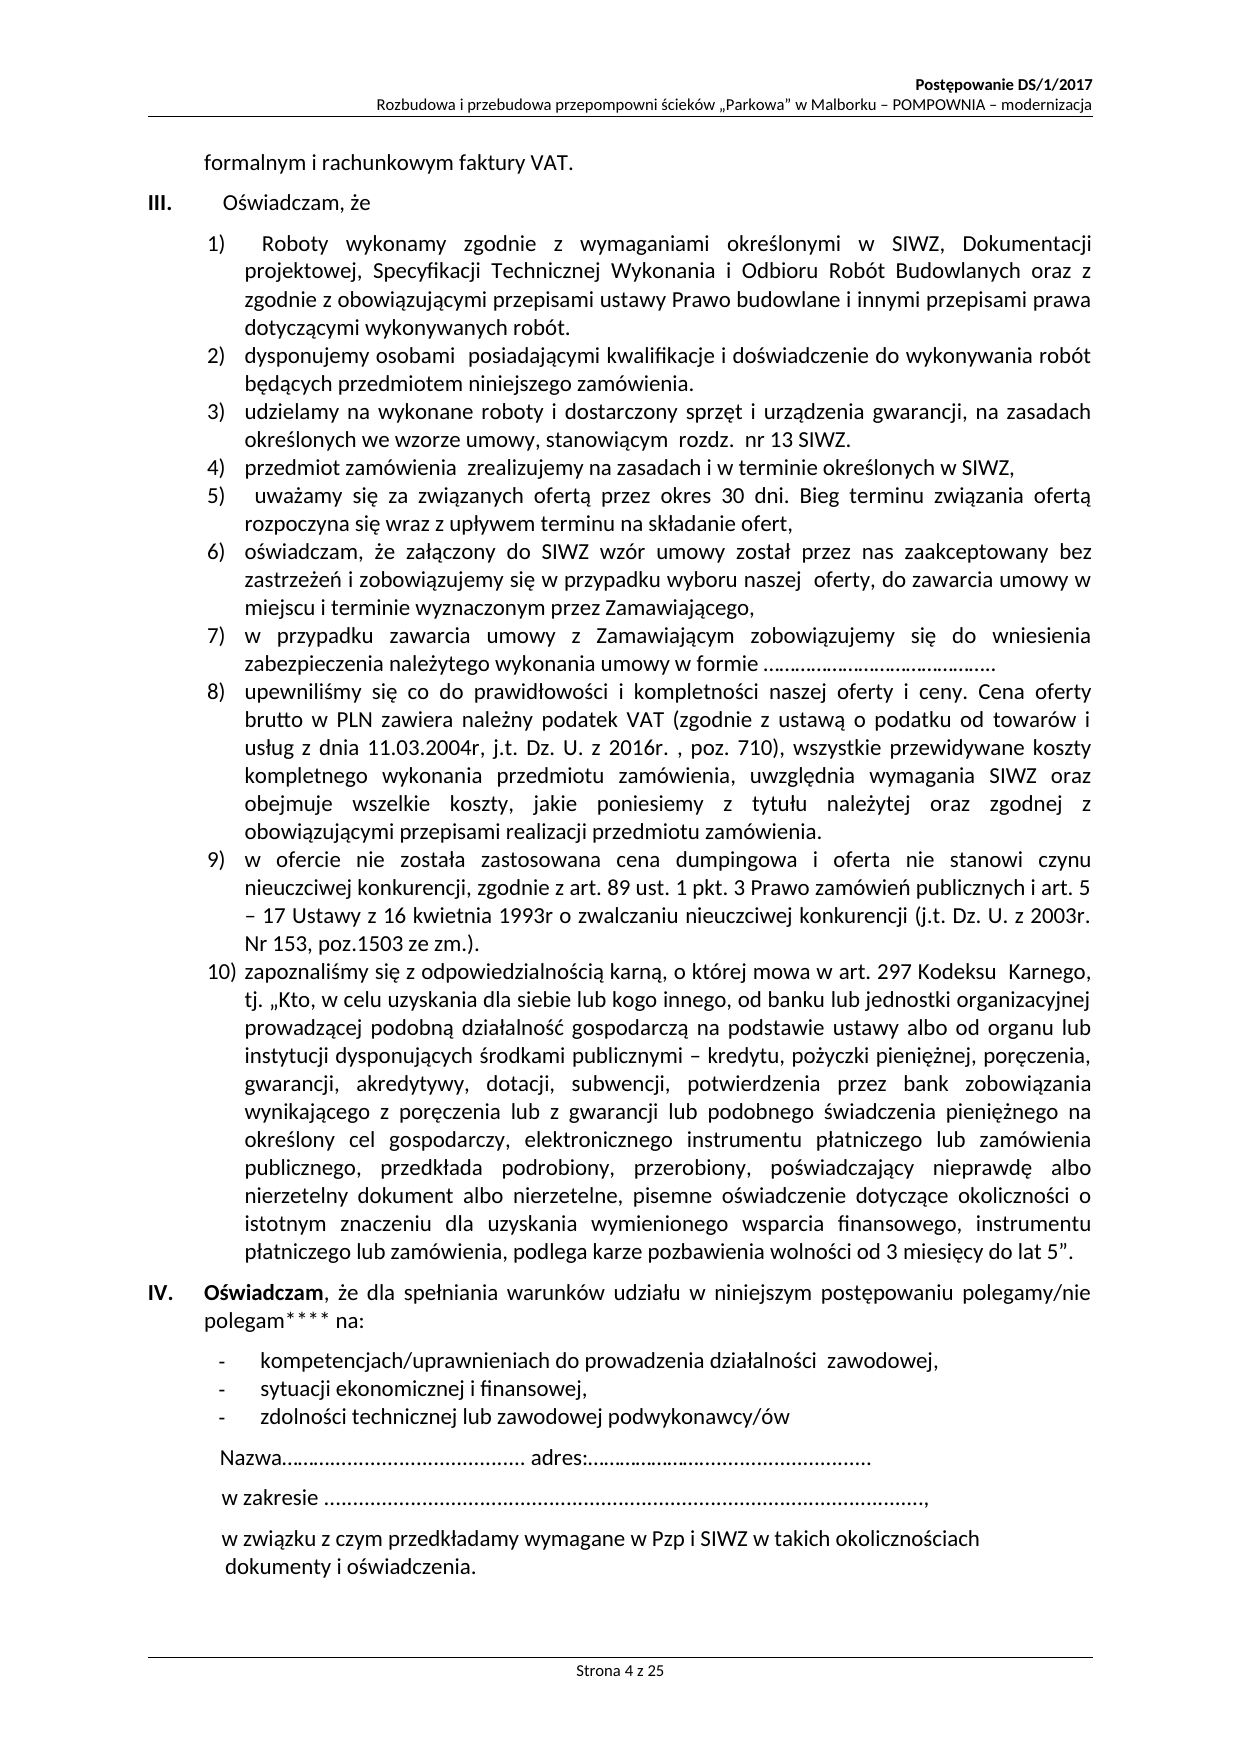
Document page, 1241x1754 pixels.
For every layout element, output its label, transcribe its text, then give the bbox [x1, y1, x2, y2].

list upewniliśmy się co do prawidłowości i kompletności naszej oferty i ceny. Cena oferty brutto w PLN zawiera należny podatek VAT (zgodnie z ustawą o podatku od towarów i usług z dnia 11.03.2004r, j.t. Dz. U. z 2016r. , poz. 710), wszystkie przewidywane koszty kompletnego wykonania przedmiotu zamówienia, uwzględnia wymagania SIWZ oraz obejmuje wszelkie koszty, jakie poniesiemy z tytułu należytej oraz zgodnej z obowiązującymi przepisami realizacji przedmiotu zamówienia. [207, 677, 1093, 845]
list uważamy się za związanych ofertą przez okres 30 dni. Bieg terminu związania ofertą rozpoczyna się wraz z upływem terminu na składanie ofert, [207, 481, 1093, 537]
list dysponujemy osobami posiadającymi kwalifikacje i doświadczenie do wykonywania robót będących przedmiotem niniejszego zamówienia. [207, 341, 1093, 397]
list Oświadczam, że dla spełniania warunków udziału w niniejszym postępowaniu polegamy/nie polegam**** na: [148, 1278, 1093, 1334]
text w związku z czym przedkładamy wymagane w Pzp i SIWZ w takich okolicznościach [148, 1524, 1093, 1552]
list Oświadczam, że [148, 188, 1093, 216]
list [148, 148, 1093, 176]
list sytuacji ekonomicznej i finansowej, [219, 1374, 1093, 1402]
list Roboty wykonamy zgodnie z wymaganiami określonymi w SIWZ, Dokumentacji projektowej, Specyfikacji Technicznej Wykonania i Odbioru Robót Budowlanych oraz z zgodnie z obowiązującymi przepisami ustawy Prawo budowlane i innymi przepisami prawa dotyczącymi wykonywanych robót. [207, 229, 1093, 341]
list kompetencjach/uprawnieniach do prowadzenia działalności zawodowej, [219, 1346, 1093, 1374]
text Nazwa……….................................. adres:………………….............................. [148, 1443, 1093, 1471]
list udzielamy na wykonane roboty i dostarczony sprzęt i urządzenia gwarancji, na zasadach określonych we wzorze umowy, stanowiącym rozdz. nr 13 SIWZ. [207, 397, 1093, 453]
text w zakresie ........................................................................................................, [186, 1483, 1093, 1512]
list w ofercie nie została zastosowana cena dumpingowa i oferta nie stanowi czynu nieuczciwej konkurencji, zgodnie z art. 89 ust. 1 pkt. 3 Prawo zamówień publicznych i art. 5 – 17 Ustawy z 16 kwietnia 1993r o zwalczaniu nieuczciwej konkurencji (j.t. Dz. U. z 2003r. Nr 153, poz.1503 ze zm.). [207, 845, 1093, 957]
list oświadczam, że załączony do SIWZ wzór umowy został przez nas zaakceptowany bez zastrzeżeń i zobowiązujemy się w przypadku wyboru naszej oferty, do zawarcia umowy w miejscu i terminie wyznaczonym przez Zamawiającego, [207, 537, 1093, 621]
list w przypadku zawarcia umowy z Zamawiającym zobowiązujemy się do wniesienia zabezpieczenia należytego wykonania umowy w formie …………………………………….. [207, 621, 1093, 677]
list zapoznaliśmy się z odpowiedzialnością karną, o której mowa w art. 297 Kodeksu Karnego, tj. „Kto, w celu uzyskania dla siebie lub kogo innego, od banku lub jednostki organizacyjnej prowadzącej podobną działalność gospodarczą na podstawie ustawy albo od organu lub instytucji dysponujących środkami publicznymi – kredytu, pożyczki pieniężnej, poręczenia, gwarancji, akredytywy, dotacji, subwencji, potwierdzenia przez bank zobowiązania wynikającego z poręczenia lub z gwarancji lub podobnego świadczenia pieniężnego na określony cel gospodarczy, elektronicznego instrumentu płatniczego lub zamówienia publicznego, przedkłada podrobiony, przerobiony, poświadczający nieprawdę albo nierzetelny dokument albo nierzetelne, pisemne oświadczenie dotyczące okoliczności o istotnym znaczeniu dla uzyskania wymienionego wsparcia finansowego, instrumentu płatniczego lub zamówienia, podlega karze pozbawienia wolności od 3 miesięcy do lat . [207, 957, 1093, 1265]
list zdolności technicznej lub zawodowej podwykonawcy/ów [219, 1402, 1093, 1431]
list przedmiot zamówienia zrealizujemy na zasadach i w terminie określonych w SIWZ, [207, 453, 1093, 481]
text dokumenty i oświadczenia. [148, 1552, 1093, 1580]
